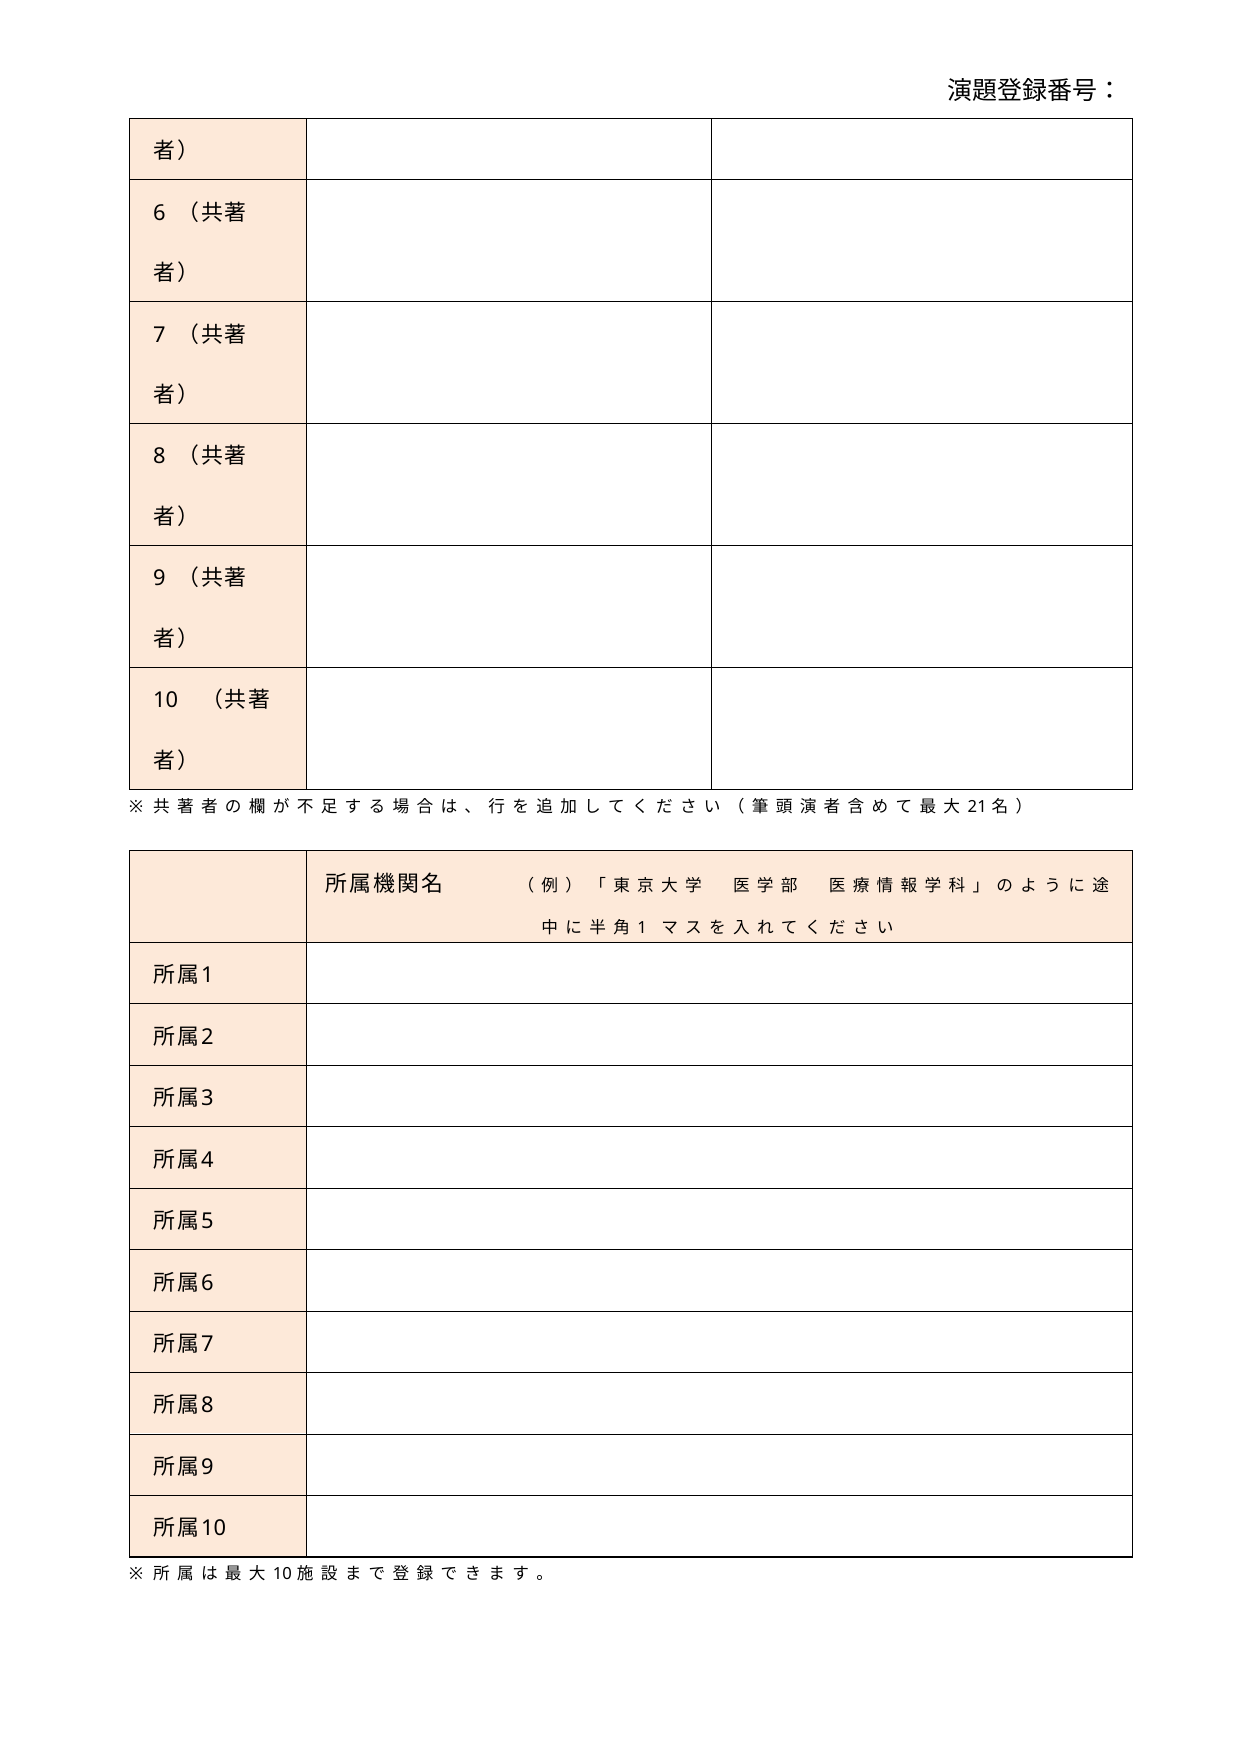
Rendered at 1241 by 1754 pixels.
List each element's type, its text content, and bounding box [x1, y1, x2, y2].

table_cell [712, 119, 1132, 179]
table_cell [712, 424, 1132, 545]
table_cell [307, 424, 711, 545]
table_cell 所属10 [130, 1496, 306, 1556]
table_cell 所属9 [130, 1435, 306, 1495]
table_cell [307, 1312, 1132, 1372]
table_header [130, 851, 306, 942]
table_cell [307, 668, 711, 789]
table_cell 8（共著者） [130, 424, 306, 545]
table_cell [712, 302, 1132, 423]
table_cell [307, 1373, 1132, 1433]
table_cell 所属2 [130, 1004, 306, 1065]
table_header 所属機関名 （例）「東京大学 医学部 医療情報学科」のように途中に半角1マスを入れてください [307, 851, 1132, 942]
table_cell [307, 119, 711, 179]
table_cell [307, 1127, 1132, 1188]
table_cell [712, 180, 1132, 301]
table_cell [712, 546, 1132, 667]
table_cell [307, 1066, 1132, 1126]
table_cell 5（共著者） [130, 119, 306, 179]
table_cell [307, 1496, 1132, 1556]
table_cell [307, 1004, 1132, 1065]
table_cell [307, 1435, 1132, 1495]
table_cell 所属7 [130, 1312, 306, 1372]
table_cell 6（共著者） [130, 180, 306, 301]
table_cell 9（共著者） [130, 546, 306, 667]
table_cell 所属1 [130, 943, 306, 1003]
table_cell [307, 302, 711, 423]
table_cell 10（共著者） [130, 668, 306, 789]
table_cell 所属3 [130, 1066, 306, 1126]
text ※所属は最大10施設まで登録できます。 [129, 1558, 1111, 1588]
table_cell [307, 1250, 1132, 1311]
table_cell 所属8 [130, 1373, 306, 1433]
table_cell 所属5 [130, 1189, 306, 1249]
table_cell [307, 943, 1132, 1003]
table_cell 所属6 [130, 1250, 306, 1311]
table_cell [307, 546, 711, 667]
table_cell [307, 180, 711, 301]
table_cell 所属4 [130, 1127, 306, 1188]
table_cell [307, 1189, 1132, 1249]
table_cell [712, 668, 1132, 789]
text ※共著者の欄が不足する場合は、行を追加してください（筆頭演者含めて最大21名） [129, 790, 1111, 820]
table_cell 7（共著者） [130, 302, 306, 423]
